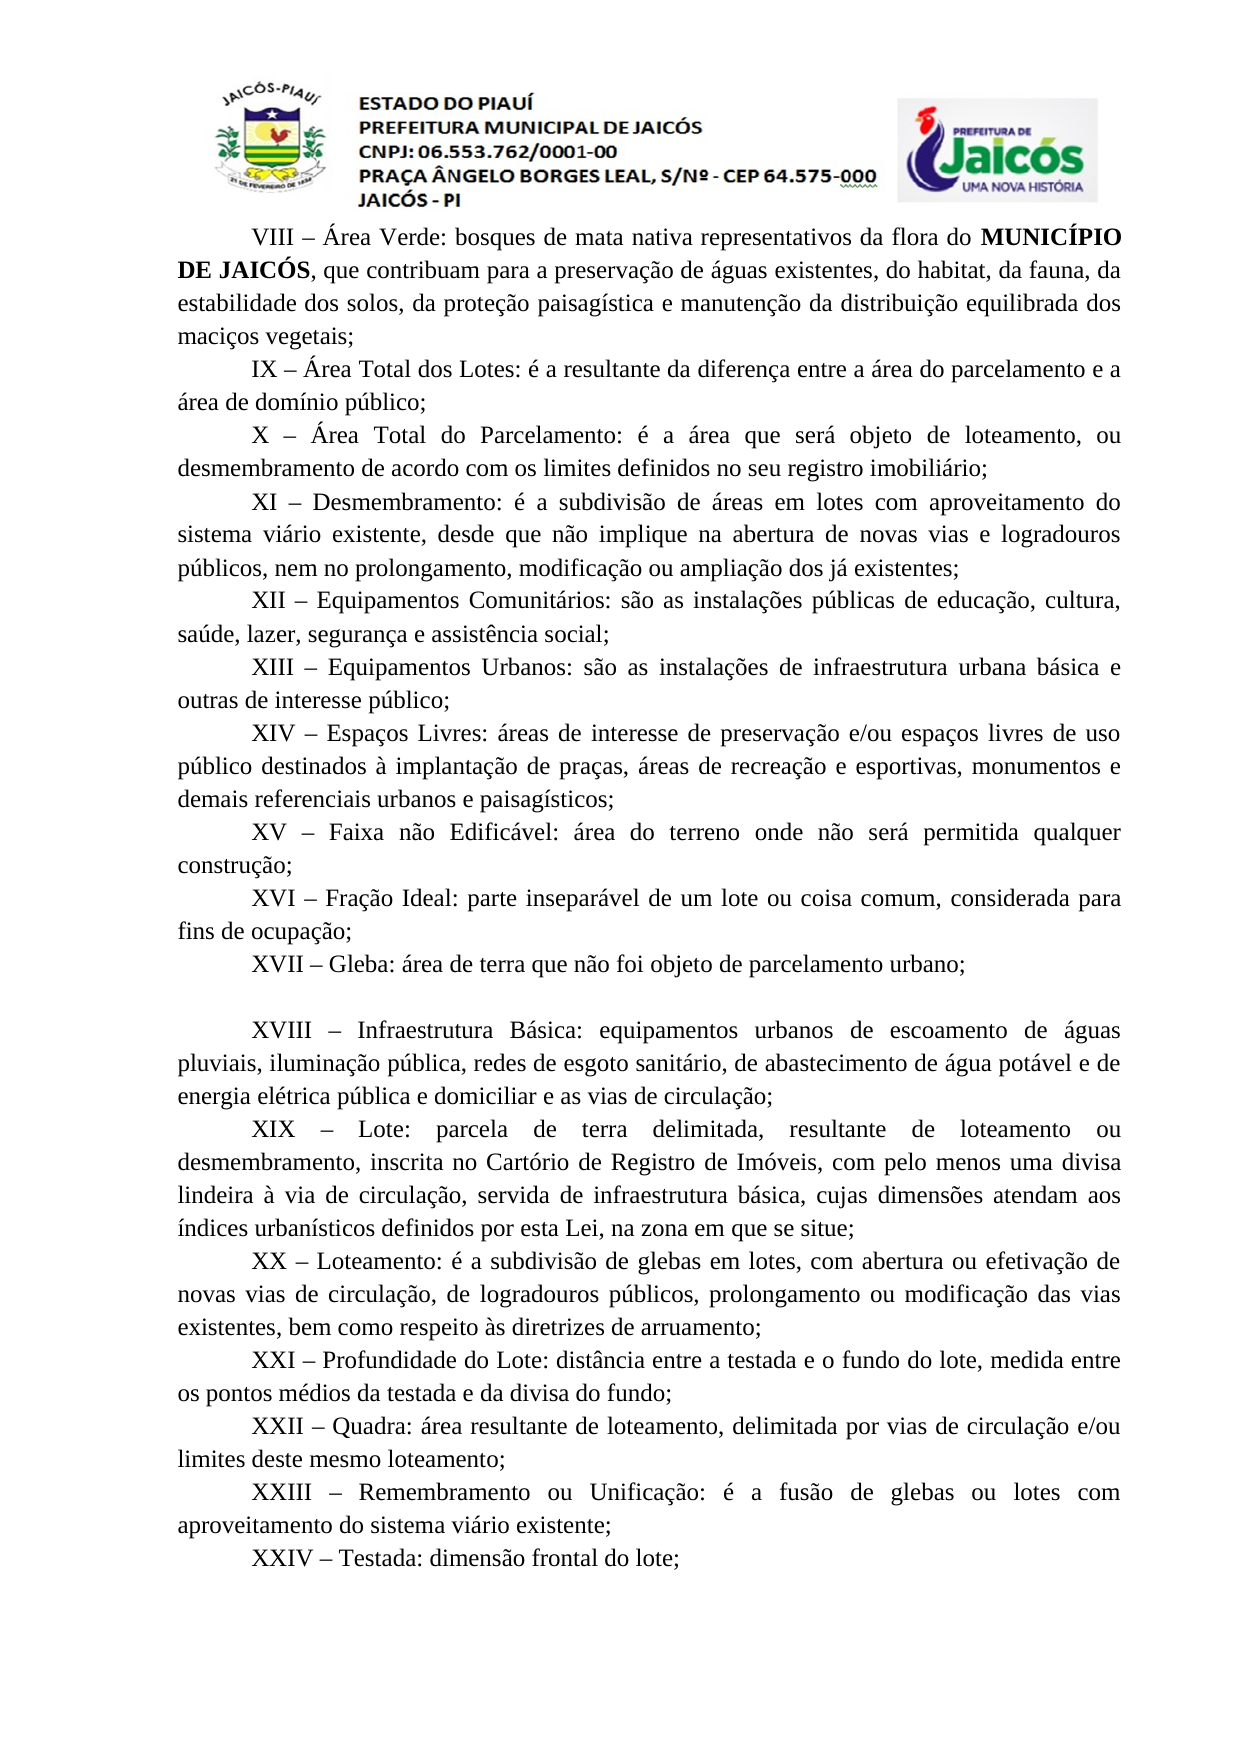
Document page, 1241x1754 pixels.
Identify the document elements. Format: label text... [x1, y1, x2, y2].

text XI – Desmembramento: é a subdivisão de áreas em lotes com aproveitamento do sistema viário existente, desde que não implique na abertura de novas vias e logradouros públicos, nem no prolongamento, modificação ou ampliação dos já existentes; [177, 487, 1122, 581]
text VIII – Área Verde: bosques de mata nativa representativos da flora do MUNICÍPIO DE JAICÓS, que contribuam para a preservação de águas existentes, do habitat, da fauna, da estabilidade dos solos, da proteção paisagística e manutenção da distribuição equilibrada dos maciços vegetais; [177, 222, 1122, 350]
text XIII – Equipamentos Urbanos: são as instalações de infraestrutura urbana básica e outras de interesse público; [177, 652, 1122, 713]
text XXI – Profundidade do Lote: distância entre a testada e o fundo do lote, medida entre os pontos médios da testada e da divisa do fundo; [177, 1345, 1122, 1407]
text IX – Área Total dos Lotes: é a resultante da diferença entre a área do parcelamento e a área de domínio público; [177, 354, 1122, 416]
picture [184, 58, 1115, 223]
text XXIV – Testada: dimensão frontal do lote; [177, 1543, 1122, 1572]
text XVI – Fração Ideal: parte inseparável de um lote ou coisa comum, considerada para fins de ocupação; [177, 883, 1122, 944]
text XXIII – Remembramento ou Unificação: é a fusão de glebas ou lotes com aproveitamento do sistema viário existente; [177, 1477, 1122, 1539]
text XVII – Gleba: área de terra que não foi objeto de parcelamento urbano; [177, 949, 1122, 978]
text XIV – Espaços Livres: áreas de interesse de preservação e/ou espaços livres de uso público destinados à implantação de praças, áreas de recreação e esportivas, monumentos e demais referenciais urbanos e paisagísticos; [177, 718, 1122, 812]
text XV – Faixa não Edificável: área do terreno onde não será permitida qualquer construção; [177, 817, 1122, 878]
text XVIII – Infraestrutura Básica: equipamentos urbanos de escoamento de águas pluviais, iluminação pública, redes de esgoto sanitário, de abastecimento de água potável e de energia elétrica pública e domiciliar e as vias de circulação; [177, 1015, 1122, 1110]
text XII – Equipamentos Comunitários: são as instalações públicas de educação, cultura, saúde, lazer, segurança e assistência social; [177, 586, 1122, 647]
text X – Área Total do Parcelamento: é a área que será objeto de loteamento, ou desmembramento de acordo com os limites definidos no seu registro imobiliário; [177, 421, 1122, 482]
text XX – Loteamento: é a subdivisão de glebas em lotes, com abertura ou efetivação de novas vias de circulação, de logradouros públicos, prolongamento ou modificação das vias existentes, bem como respeito às diretrizes de arruamento; [177, 1246, 1122, 1341]
text XIX – Lote: parcela de terra delimitada, resultante de loteamento ou desmembramento, inscrita no Cartório de Registro de Imóveis, com pelo menos uma divisa lindeira à via de circulação, servida de infraestrutura básica, cujas dimensões atendam aos índices urbanísticos definidos por esta Lei, na zona em que se situe; [177, 1114, 1122, 1242]
text XXII – Quadra: área resultante de loteamento, delimitada por vias de circulação e/ou limites deste mesmo loteamento; [177, 1411, 1122, 1473]
